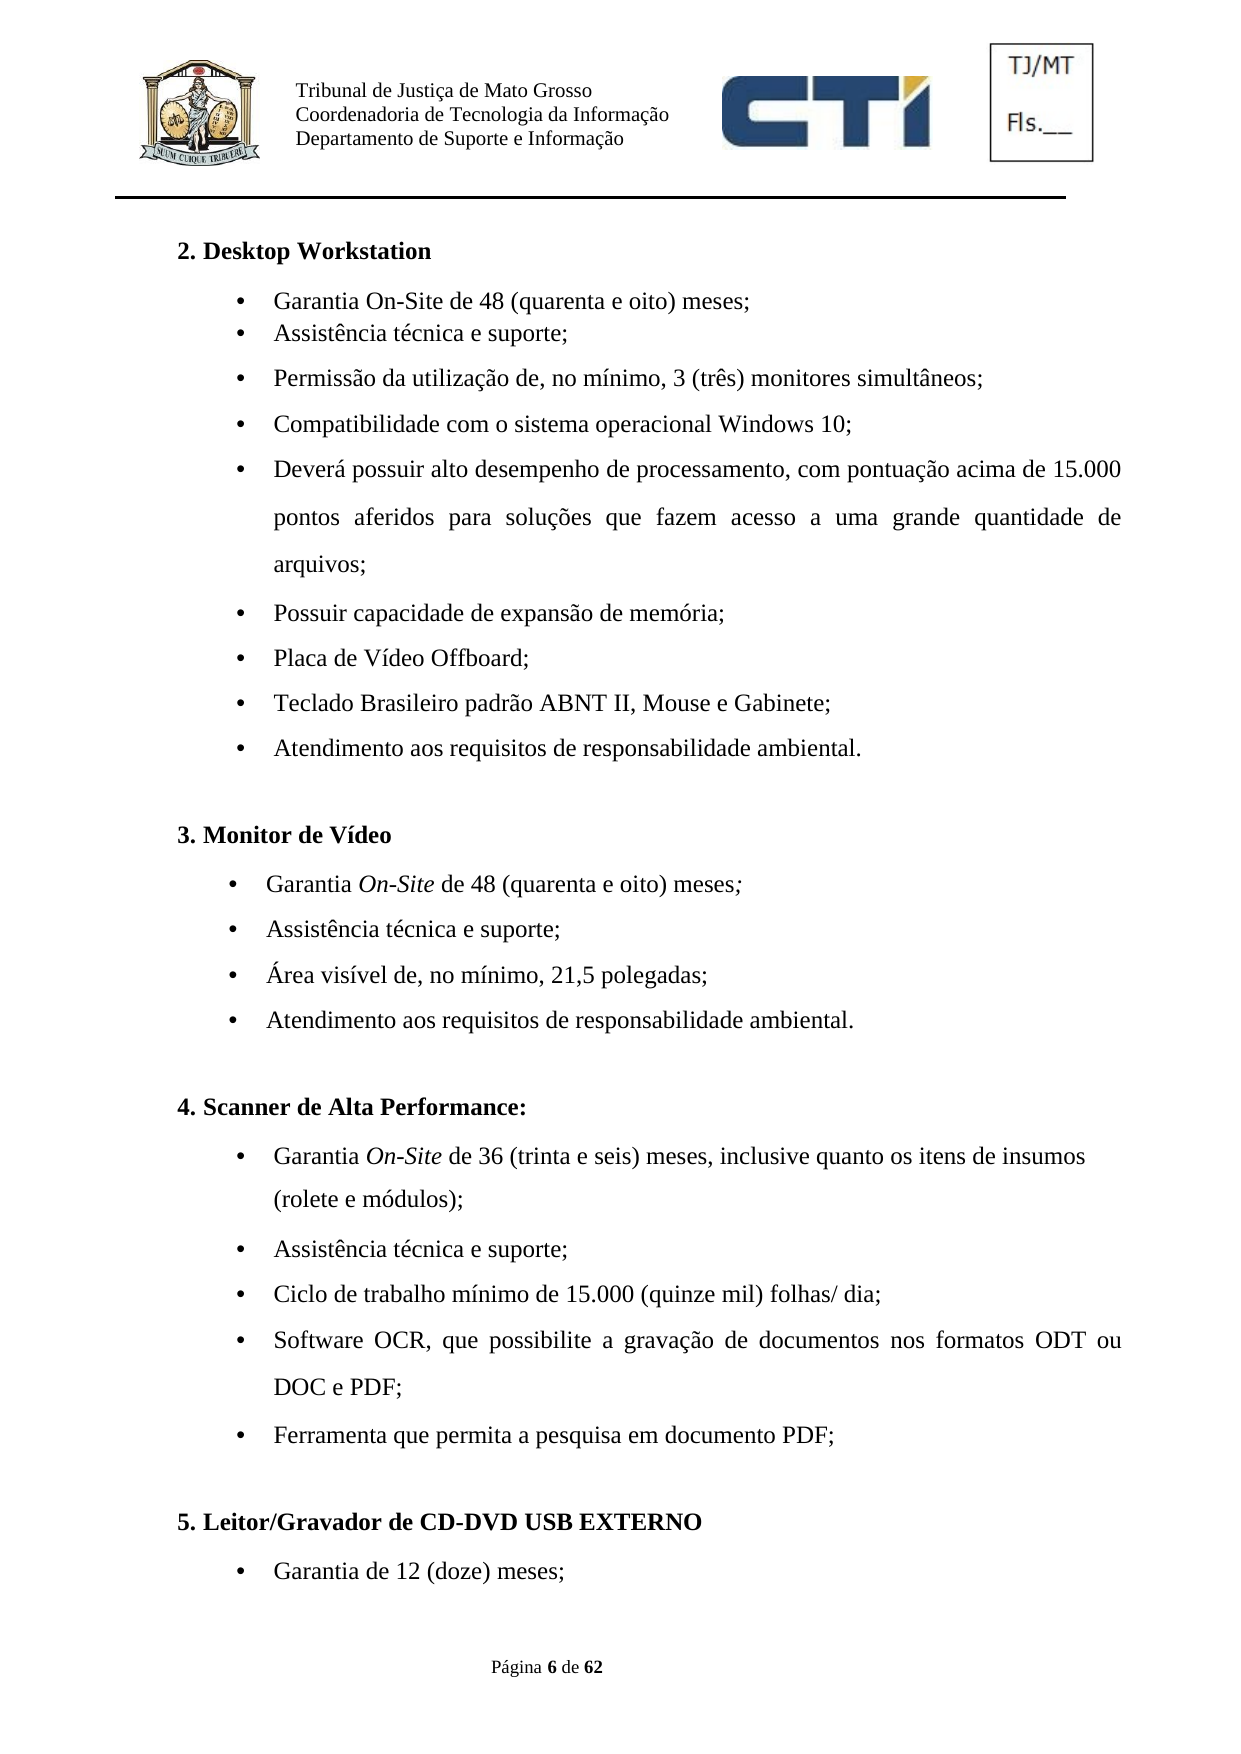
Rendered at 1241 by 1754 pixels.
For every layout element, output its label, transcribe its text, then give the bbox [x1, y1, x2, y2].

list Assistência técnica e suporte; [236, 318, 1123, 347]
picture [139, 60, 260, 166]
subtitle 5. Leitor/Gravador de CD-DVD USB EXTERNO [177, 1507, 1123, 1536]
list Garantia On-Site de 36 (trinta e seis) meses, inclusive quanto os itens de insumos [236, 1141, 1123, 1170]
subtitle 2. Desktop Workstation [177, 236, 1123, 265]
list Placa de Vídeo Offboard; [236, 643, 1123, 672]
list Garantia de 12 (doze) meses; [236, 1556, 1123, 1585]
list Área visível de, no mínimo, 21,5 polegadas; [228, 959, 1123, 988]
list Ferramenta que permita a pesquisa em documento PDF; [236, 1420, 1123, 1449]
list Assistência técnica e suporte; [228, 914, 1123, 943]
list Assistência técnica e suporte; [236, 1234, 1123, 1263]
list Garantia On-Site de 48 (quarenta e oito) meses; [228, 869, 1123, 898]
text (rolete e módulos); [273, 1184, 1123, 1213]
list Ciclo de trabalho mínimo de 15.000 (quinze mil) folhas/ dia; [236, 1279, 1123, 1308]
text 4. Scanner de Alta Performance: [177, 1092, 1123, 1121]
list Atendimento aos requisitos de responsabilidade ambiental. [236, 733, 1123, 762]
picture [722, 76, 933, 150]
list Compatibilidade com o sistema operacional Windows 10; [236, 408, 1123, 437]
list Permissão da utilização de, no mínimo, 3 (três) monitores simultâneos; [236, 363, 1123, 392]
list Possuir capacidade de expansão de memória; [236, 597, 1123, 626]
list Software OCR, que possibilite a gravação de documentos nos formatos ODT ou DOC e PDF; [236, 1325, 1123, 1401]
list Teclado Brasileiro padrão ABNT II, Mouse e Gabinete; [236, 688, 1123, 717]
picture [986, 42, 1099, 165]
list Deverá possuir alto desempenho de processamento, com pontuação acima de 15.000 pontos aferidos para soluções que fazem acesso a uma grande quantidade de arquivos; [236, 454, 1123, 578]
list Garantia On-Site de 48 (quarenta e oito) meses; [236, 286, 1123, 314]
list Atendimento aos requisitos de responsabilidade ambiental. [228, 1005, 1123, 1034]
subtitle 3. Monitor de Vídeo [177, 820, 1123, 849]
